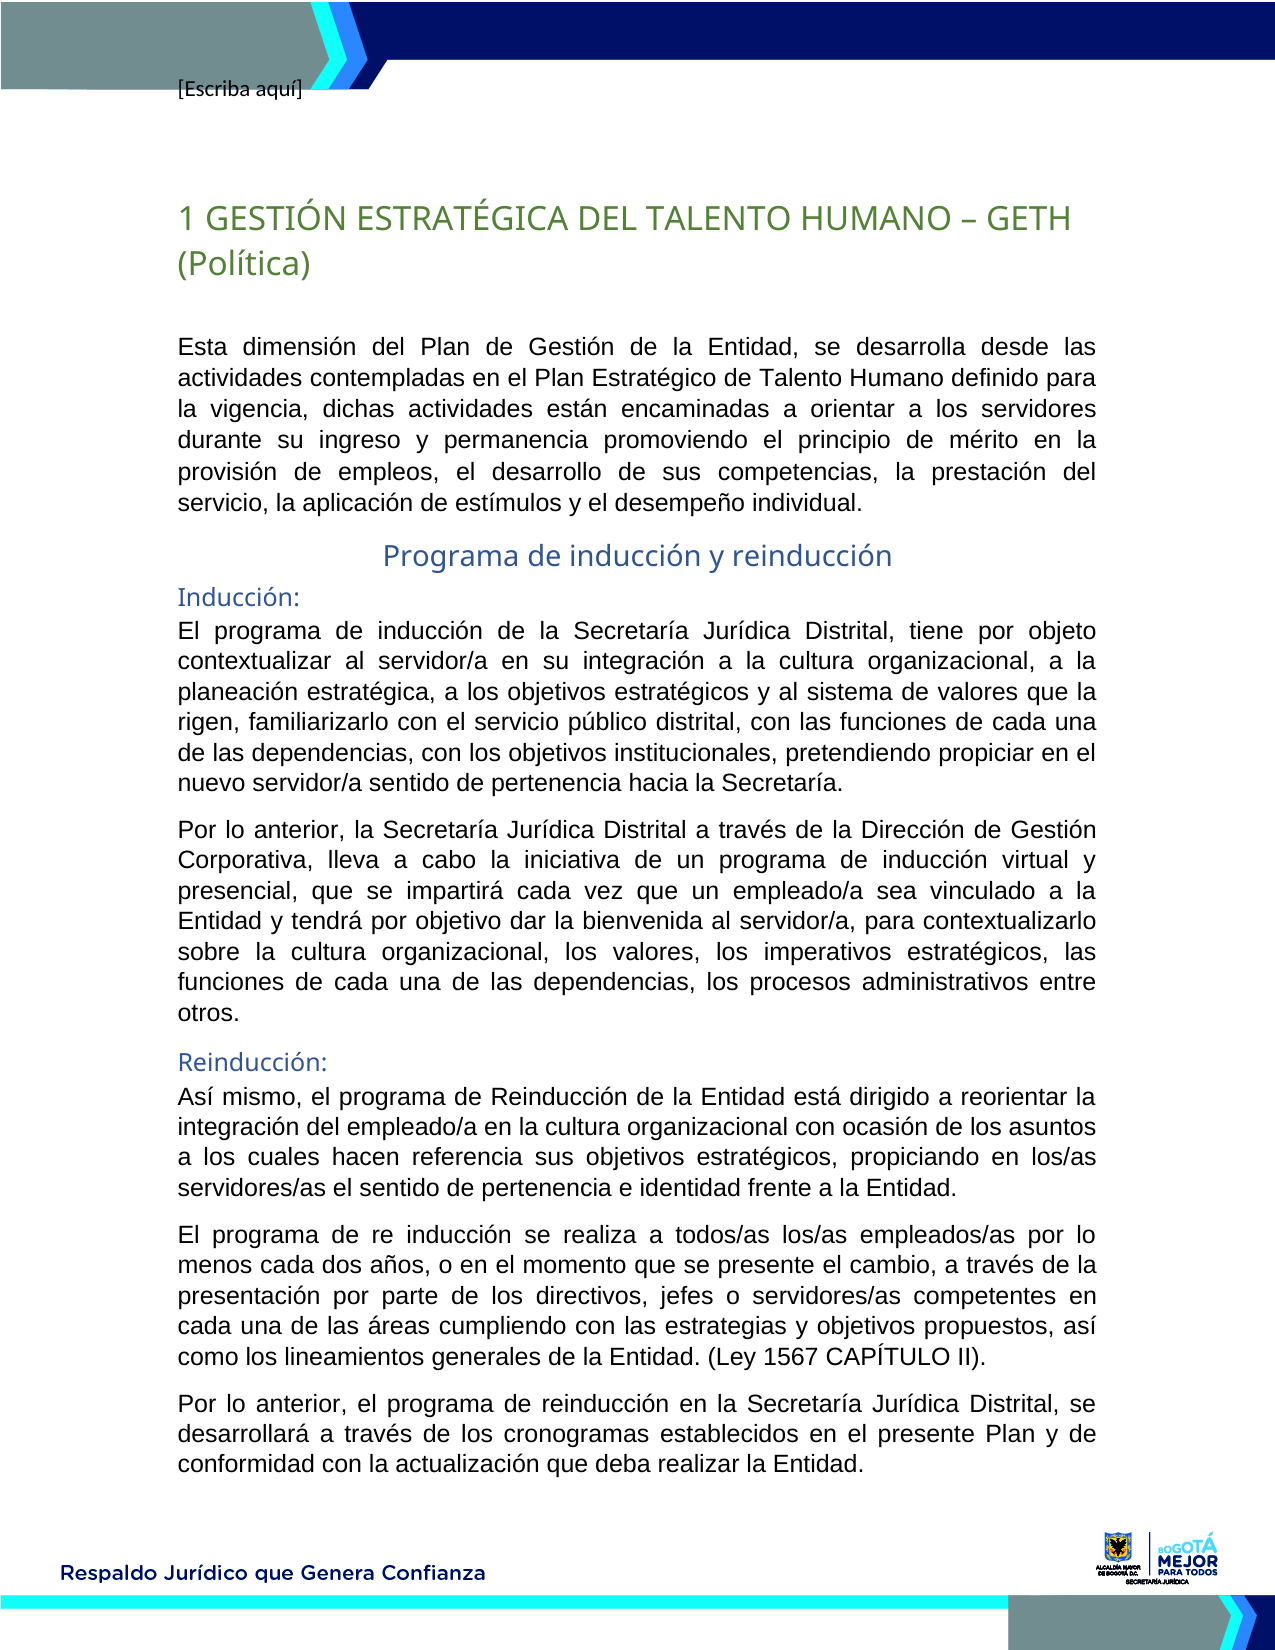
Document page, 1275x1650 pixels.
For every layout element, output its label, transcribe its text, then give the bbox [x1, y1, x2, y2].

picture [0, 2, 1275, 1650]
subtitle Inducción: [177, 579, 1098, 613]
text El programa de re inducción se realiza a todos/as los/as empleados/as por lo menos cada dos años, o en el momento que se presente el cambio, a través de la presentación por parte de los directivos, jefes o servidores/as competentes en cada una de las áreas cumpliendo con las estrategias y objetivos propuestos, así como los lineamientos generales de la Entidad. (Ley 1567 CAPÍTULO II). [177, 1220, 1098, 1370]
text El programa de inducción de la Secretaría Jurídica Distrital, tiene por objeto contextualizar al servidor/a en su integración a la cultura organizacional, a la planeación estratégica, a los objetivos estratégicos y al sistema de valores que la rigen, familiarizarlo con el servicio público distrital, con las funciones de cada una de las dependencias, con los objetivos institucionales, pretendiendo propiciar en el nuevo servidor/a sentido de pertenencia hacia la Secretaría. [177, 616, 1098, 797]
text Así mismo, el programa de Reinducción de la Entidad está dirigido a reorientar la integración del empleado/a en la cultura organizacional con ocasión de los asuntos a los cuales hacen referencia sus objetivos estratégicos, propiciando en los/as servidores/as el sentido de pertenencia e identidad frente a la Entidad. [177, 1081, 1098, 1201]
subtitle Programa de inducción y reinducción [177, 535, 1098, 575]
text Por lo anterior, la Secretaría Jurídica Distrital a través de la Dirección de Gestión Corporativa, lleva a cabo la iniciativa de un programa de inducción virtual y presencial, que se impartirá cada vez que un empleado/a sea vinculado a la Entidad y tendrá por objetivo dar la bienvenida al servidor/a, para contextualizarlo sobre la cultura organizacional, los valores, los imperativos estratégicos, las funciones de cada una de las dependencias, los procesos administrativos entre otros. [177, 815, 1098, 1026]
text Por lo anterior, el programa de reinducción en la Secretaría Jurídica Distrital, se desarrollará a través de los cronogramas establecidos en el presente Plan y de conformidad con la actualización que deba realizar la Entidad. [177, 1388, 1098, 1478]
subtitle Reinducción: [177, 1045, 1098, 1079]
text Esta dimensión del Plan de Gestión de la Entidad, se desarrolla desde las actividades contempladas en el Plan Estratégico de Talento Humano definido para la vigencia, dichas actividades están encaminadas a orientar a los servidores durante su ingreso y permanencia promoviendo el principio de mérito en la provisión de empleos, el desarrollo de sus competencias, la prestación del servicio, la aplicación de estímulos y el desempeño individual. [177, 332, 1098, 516]
subtitle 1 GESTIÓN ESTRATÉGICA DEL TALENTO HUMANO – GETH (Política) [177, 195, 1098, 286]
